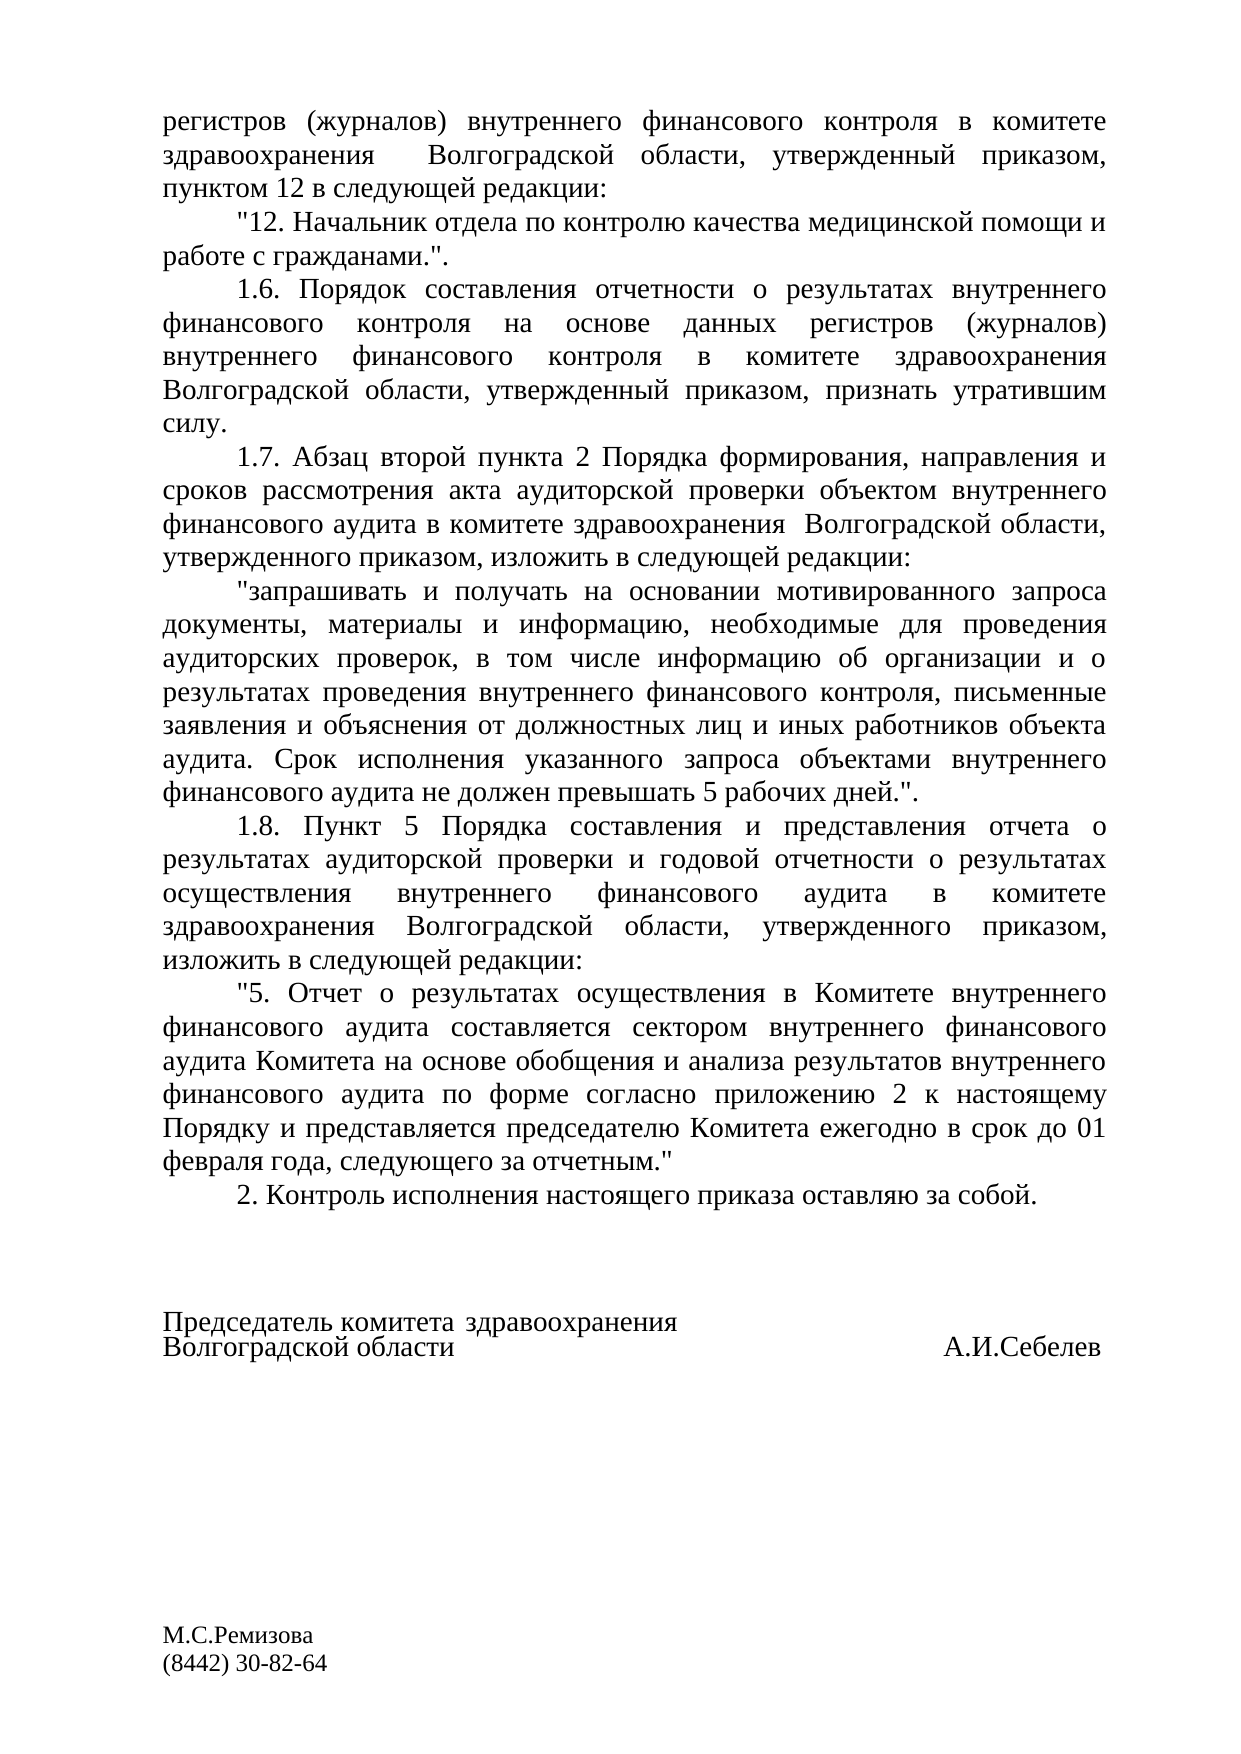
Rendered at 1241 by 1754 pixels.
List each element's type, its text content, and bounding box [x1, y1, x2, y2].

text М.С.Ремизова [162, 1620, 1107, 1648]
text 1.8. Пункт 5 Порядка составления и представления отчета о результатах аудиторской проверки и годовой отчетности о результатах осуществления внутреннего финансового аудита в комитете здравоохранения Волгоградской области, утвержденного приказом, изложить в следующей редакции: [162, 808, 1107, 976]
text "5. Отчет о результатах осуществления в Комитете внутреннего финансового аудита составляется сектором внутреннего финансового аудита Комитета на основе обобщения и анализа результатов внутреннего финансового аудита по форме согласно приложению 2 к настоящему Порядку и представляется председателю Комитета ежегодно в срок до 01 февраля года, следующего за отчетным." [162, 976, 1107, 1177]
text (8442) 30-82-64 [162, 1648, 1107, 1677]
text Председатель комитета здравоохранения [162, 1311, 1107, 1336]
text 1.6. Порядок составления отчетности о результатах внутреннего финансового контроля на основе данных регистров (журналов) внутреннего финансового контроля в комитете здравоохранения Волгоградской области, утвержденный приказом, признать утратившим силу. [162, 271, 1107, 439]
text "запрашивать и получать на основании мотивированного запроса документы, материалы и информацию, необходимые для проведения аудиторских проверок, в том числе информацию об организации и о результатах проведения внутреннего финансового контроля, письменные заявления и объяснения от должностных лиц и иных работников объекта аудита. Срок исполнения указанного запроса объектами внутреннего финансового аудита не должен превышать 5 рабочих дней.". [162, 573, 1107, 808]
text "12. Начальник отдела по контролю качества медицинской помощи и работе с гражданами.". [162, 204, 1107, 271]
text 2. Контроль исполнения настоящего приказа оставляю за собой. [162, 1177, 1107, 1210]
text 1.7. Абзац второй пункта 2 Порядка формирования, направления и сроков рассмотрения акта аудиторской проверки объектом внутреннего финансового аудита в комитете здравоохранения Волгоградской области, утвержденного приказом, изложить в следующей редакции: [162, 439, 1107, 573]
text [162, 103, 1107, 204]
text Волгоградской области А.И.Себелев [162, 1336, 1107, 1361]
